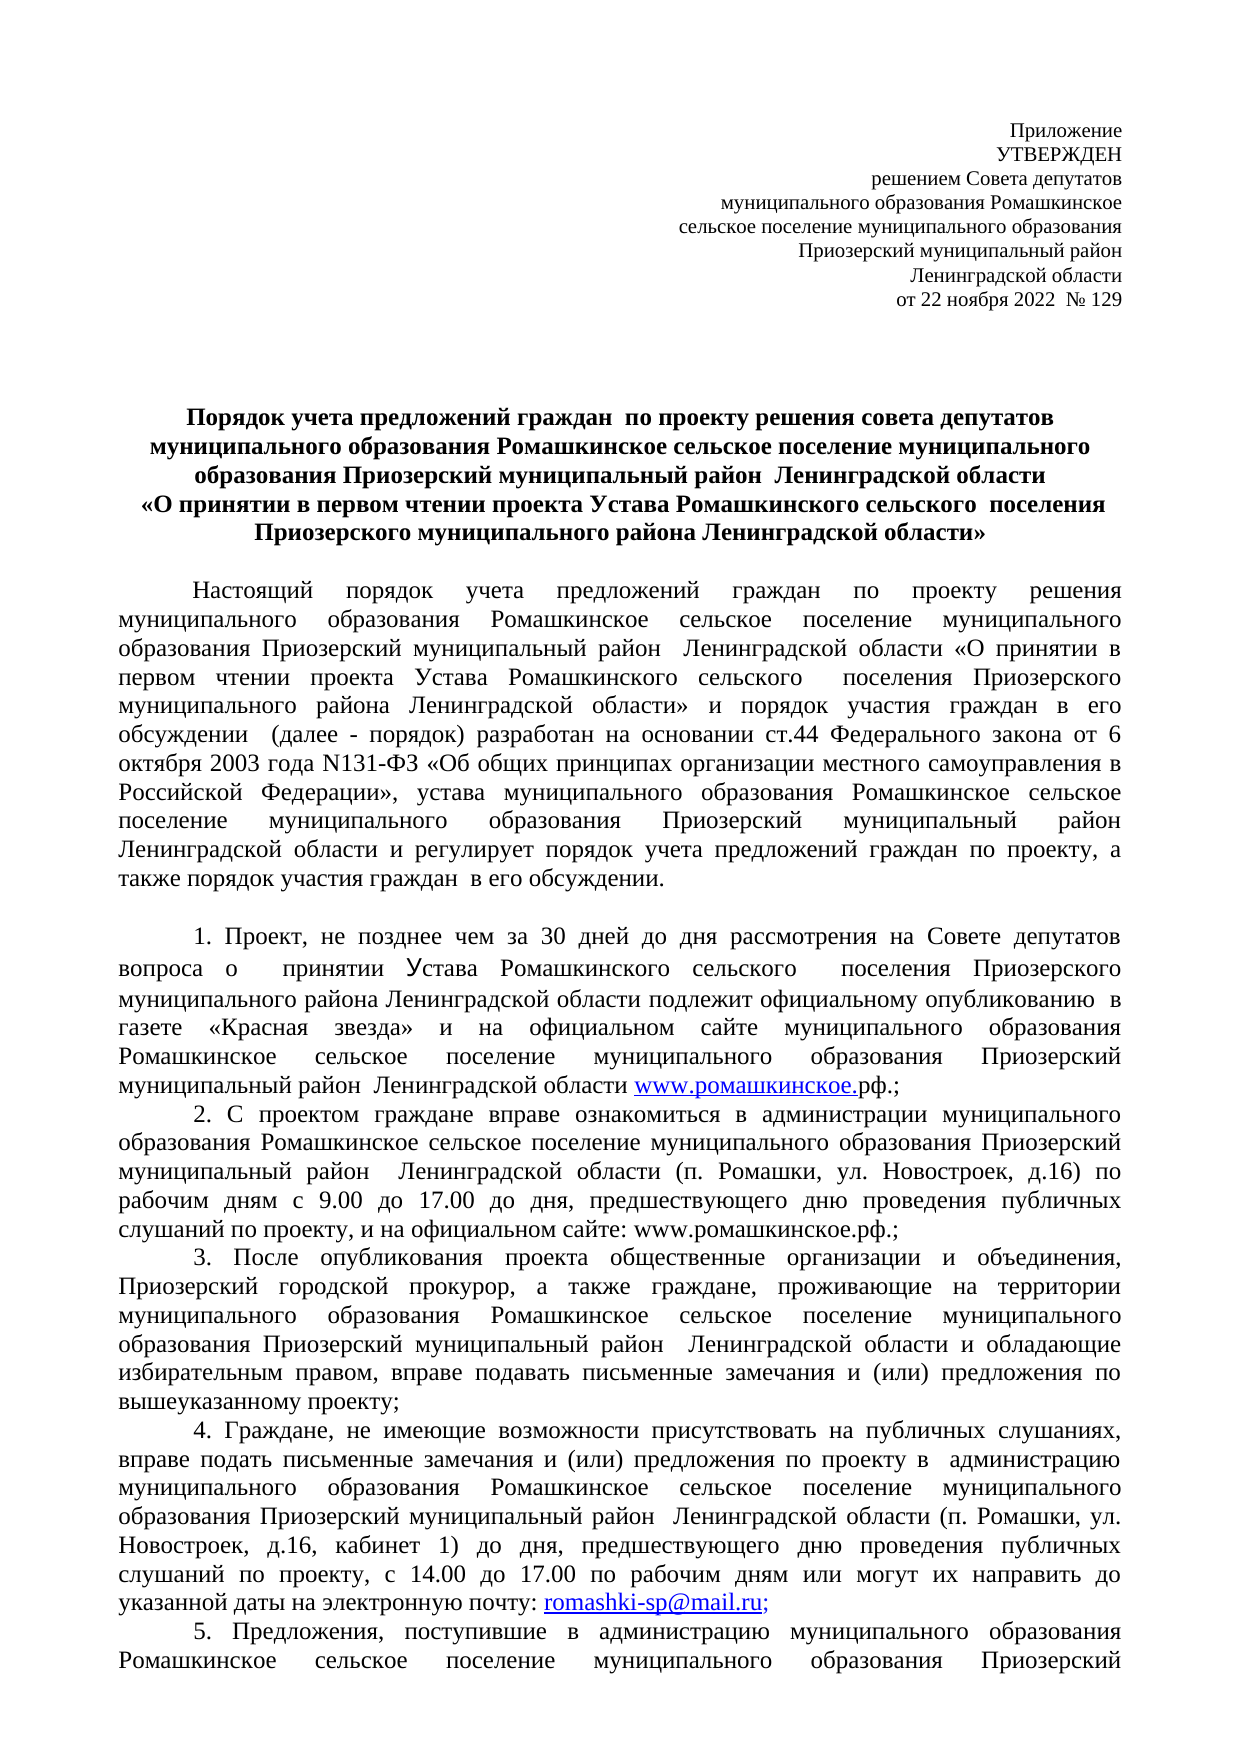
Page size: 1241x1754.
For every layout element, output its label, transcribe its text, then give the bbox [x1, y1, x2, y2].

text от 22 ноября 2022 № 129 [668, 287, 1122, 311]
text Настоящий порядок учета предложений граждан по проекту решения муниципального образования Ромашкинское сельское поселение муниципального образования Приозерский муниципальный район Ленинградской области «О принятии в первом чтении проекта Устава Ромашкинского сельского поселения Приозерского муниципального района Ленинградской области» и порядок участия граждан в его обсуждении (далее - порядок) разработан на основании ст.44 Федерального закона от 6 октября 2003 года N131-ФЗ «Об общих принципах организации местного самоуправления в Российской Федерации», устава муниципального образования Ромашкинское сельское поселение муниципального образования Приозерский муниципальный район Ленинградской области и регулирует порядок учета предложений граждан по проекту, а также порядок участия граждан в его обсуждении. [118, 575, 1122, 892]
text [118, 1616, 1122, 1674]
text 3. После опубликования проекта общественные организации и объединения, Приозерский городской прокурор, а также граждане, проживающие на территории муниципального образования Ромашкинское сельское поселение муниципального образования Приозерский муниципальный район Ленинградской области и обладающие избирательным правом, вправе подавать письменные замечания и (или) предложения по вышеуказанному проекту; [118, 1242, 1122, 1415]
text УТВЕРЖДЕН [668, 142, 1122, 166]
text муниципального образования Ромашкинское сельское поселение муниципального образования Приозерский муниципальный район Ленинградской области [668, 190, 1122, 287]
text «О принятии в первом чтении проекта Устава Ромашкинского сельского поселения Приозерского муниципального района Ленинградской области» [118, 489, 1122, 546]
text Приложение [668, 118, 1122, 142]
text Порядок учета предложений граждан по проекту решения совета депутатов муниципального образования Ромашкинское сельское поселение муниципального образования Приозерский муниципальный район Ленинградской области [118, 402, 1122, 489]
text 4. Граждане, не имеющие возможности присутствовать на публичных слушаниях, вправе подать письменные замечания и (или) предложения по проекту в администрацию муниципального образования Ромашкинское сельское поселение муниципального образования Приозерский муниципальный район Ленинградской области (п. Ромашки, ул. Новостроек, д.16, кабинет 1) до дня, предшествующего дню проведения публичных слушаний по проекту, с 14.00 до 17.00 по рабочим дням или могут их направить до указанной даты на электронную почту: romashki-sp@mail.ru; [118, 1415, 1122, 1616]
text 1. Проект, не позднее чем за 30 дней до дня рассмотрения на Совете депутатов вопроса о принятии Устава Ромашкинского сельского поселения Приозерского муниципального района Ленинградской области подлежит официальному опубликованию в газете «Красная звезда» и на официальном сайте муниципального образования Ромашкинское сельское поселение муниципального образования Приозерский муниципальный район Ленинградской области www.ромашкинское.рф.; [118, 921, 1122, 1099]
text решением Совета депутатов [668, 166, 1122, 190]
text 2. С проектом граждане вправе ознакомиться в администрации муниципального образования Ромашкинское сельское поселение муниципального образования Приозерский муниципальный район Ленинградской области (п. Ромашки, ул. Новостроек, д.16) по рабочим дням с 9.00 до 17.00 до дня, предшествующего дню проведения публичных слушаний по проекту, и на официальном сайте: www.ромашкинское.рф.; [118, 1099, 1122, 1242]
